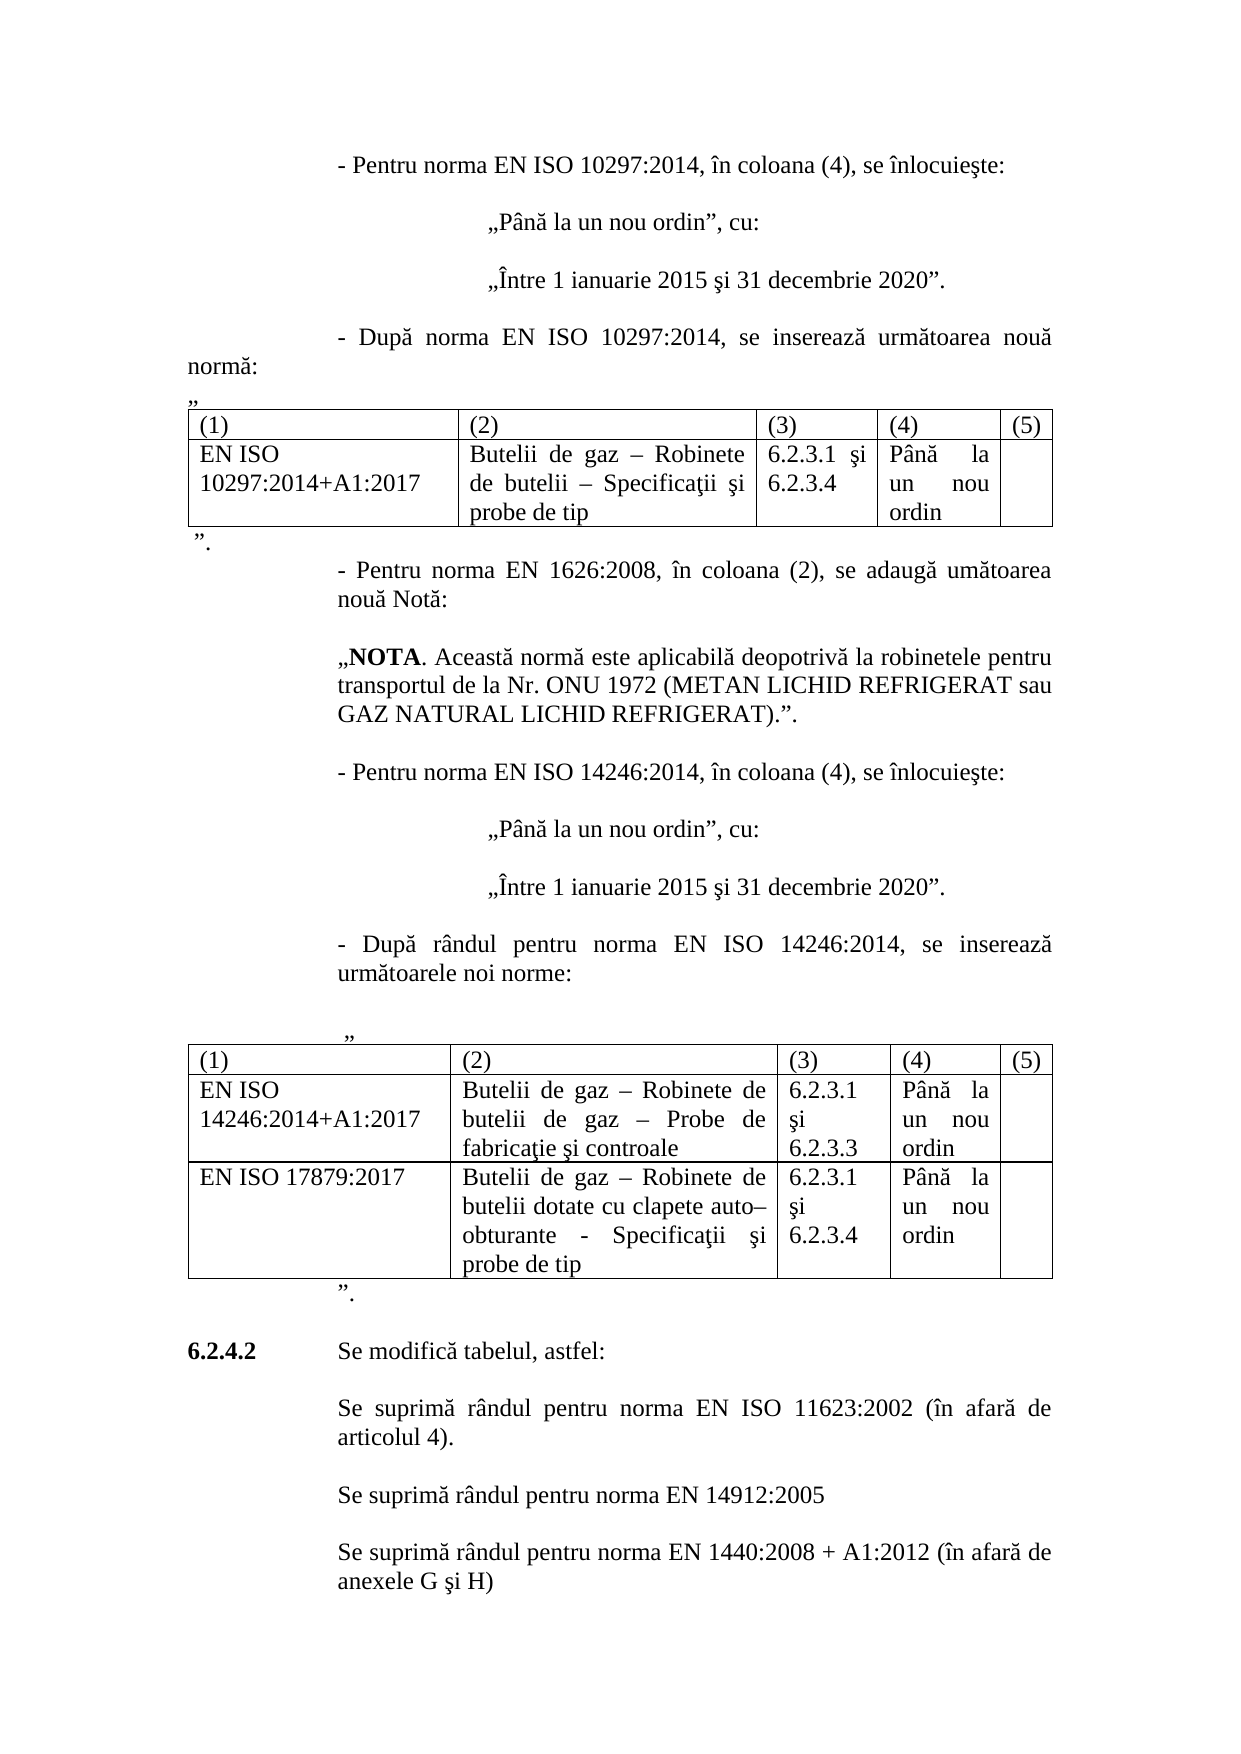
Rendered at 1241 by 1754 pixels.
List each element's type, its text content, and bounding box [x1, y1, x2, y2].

text Se suprimă rândul pentru norma EN 14912:2005 [337, 1480, 1053, 1508]
text „Până la un nou ordin”, cu: [412, 814, 1053, 843]
text - Pentru norma EN 1626:2008, în coloana (2), se adaugă umătoarea nouă Notă: [337, 556, 1053, 613]
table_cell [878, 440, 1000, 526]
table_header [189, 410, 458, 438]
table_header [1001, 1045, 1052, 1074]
text Se suprimă rândul pentru norma EN 1440:2008 + A1:2012 (în afară de anexele G şi H) [337, 1537, 1053, 1595]
text - Pentru norma EN ISO 10297:2014, în coloana (4), se înlocuieşte: [337, 150, 1053, 179]
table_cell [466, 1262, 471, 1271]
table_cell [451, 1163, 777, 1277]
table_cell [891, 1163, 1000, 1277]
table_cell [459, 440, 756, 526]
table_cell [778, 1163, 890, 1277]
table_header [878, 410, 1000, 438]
text - După norma EN ISO 10297:2014, se inserează următoarea nouă normă: [187, 322, 1053, 380]
text „ [337, 1016, 1053, 1044]
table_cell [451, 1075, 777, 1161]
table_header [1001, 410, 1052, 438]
text „NOTA. Această normă este aplicabilă deopotrivă la robinetele pentru transportul de la Nr. ONU 1972 (METAN LICHID REFRIGERAT sau GAZ NATURAL LICHID REFRIGERAT).”. [337, 642, 1053, 728]
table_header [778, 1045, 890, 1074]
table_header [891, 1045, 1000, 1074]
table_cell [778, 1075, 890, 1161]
text ”. [187, 527, 1053, 556]
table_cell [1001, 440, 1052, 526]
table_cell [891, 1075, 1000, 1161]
text „Între 1 ianuarie 2015 şi 31 decembrie 2020”. [412, 265, 1053, 294]
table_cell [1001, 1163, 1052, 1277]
text - După rândul pentru norma EN ISO 14246:2014, se inserează următoarele noi norme: [337, 929, 1053, 987]
text „Între 1 ianuarie 2015 şi 31 decembrie 2020”. [412, 872, 1053, 901]
text Se suprimă rândul pentru norma EN ISO 11623:2002 (în afară de articolul 4). [337, 1393, 1053, 1451]
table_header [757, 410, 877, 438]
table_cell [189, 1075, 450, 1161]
text „ [187, 380, 1053, 409]
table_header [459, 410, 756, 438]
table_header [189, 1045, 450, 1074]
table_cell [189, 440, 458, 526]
text ”. [337, 1279, 1053, 1307]
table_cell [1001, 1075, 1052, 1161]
text - Pentru norma EN ISO 14246:2014, în coloana (4), se înlocuieşte: [337, 757, 1053, 786]
text „Până la un nou ordin”, cu: [412, 207, 1053, 236]
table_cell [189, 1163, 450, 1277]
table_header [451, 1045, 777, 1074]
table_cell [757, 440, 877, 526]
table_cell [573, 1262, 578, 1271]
list Se modifică tabelul, astfel: [187, 1336, 1053, 1365]
